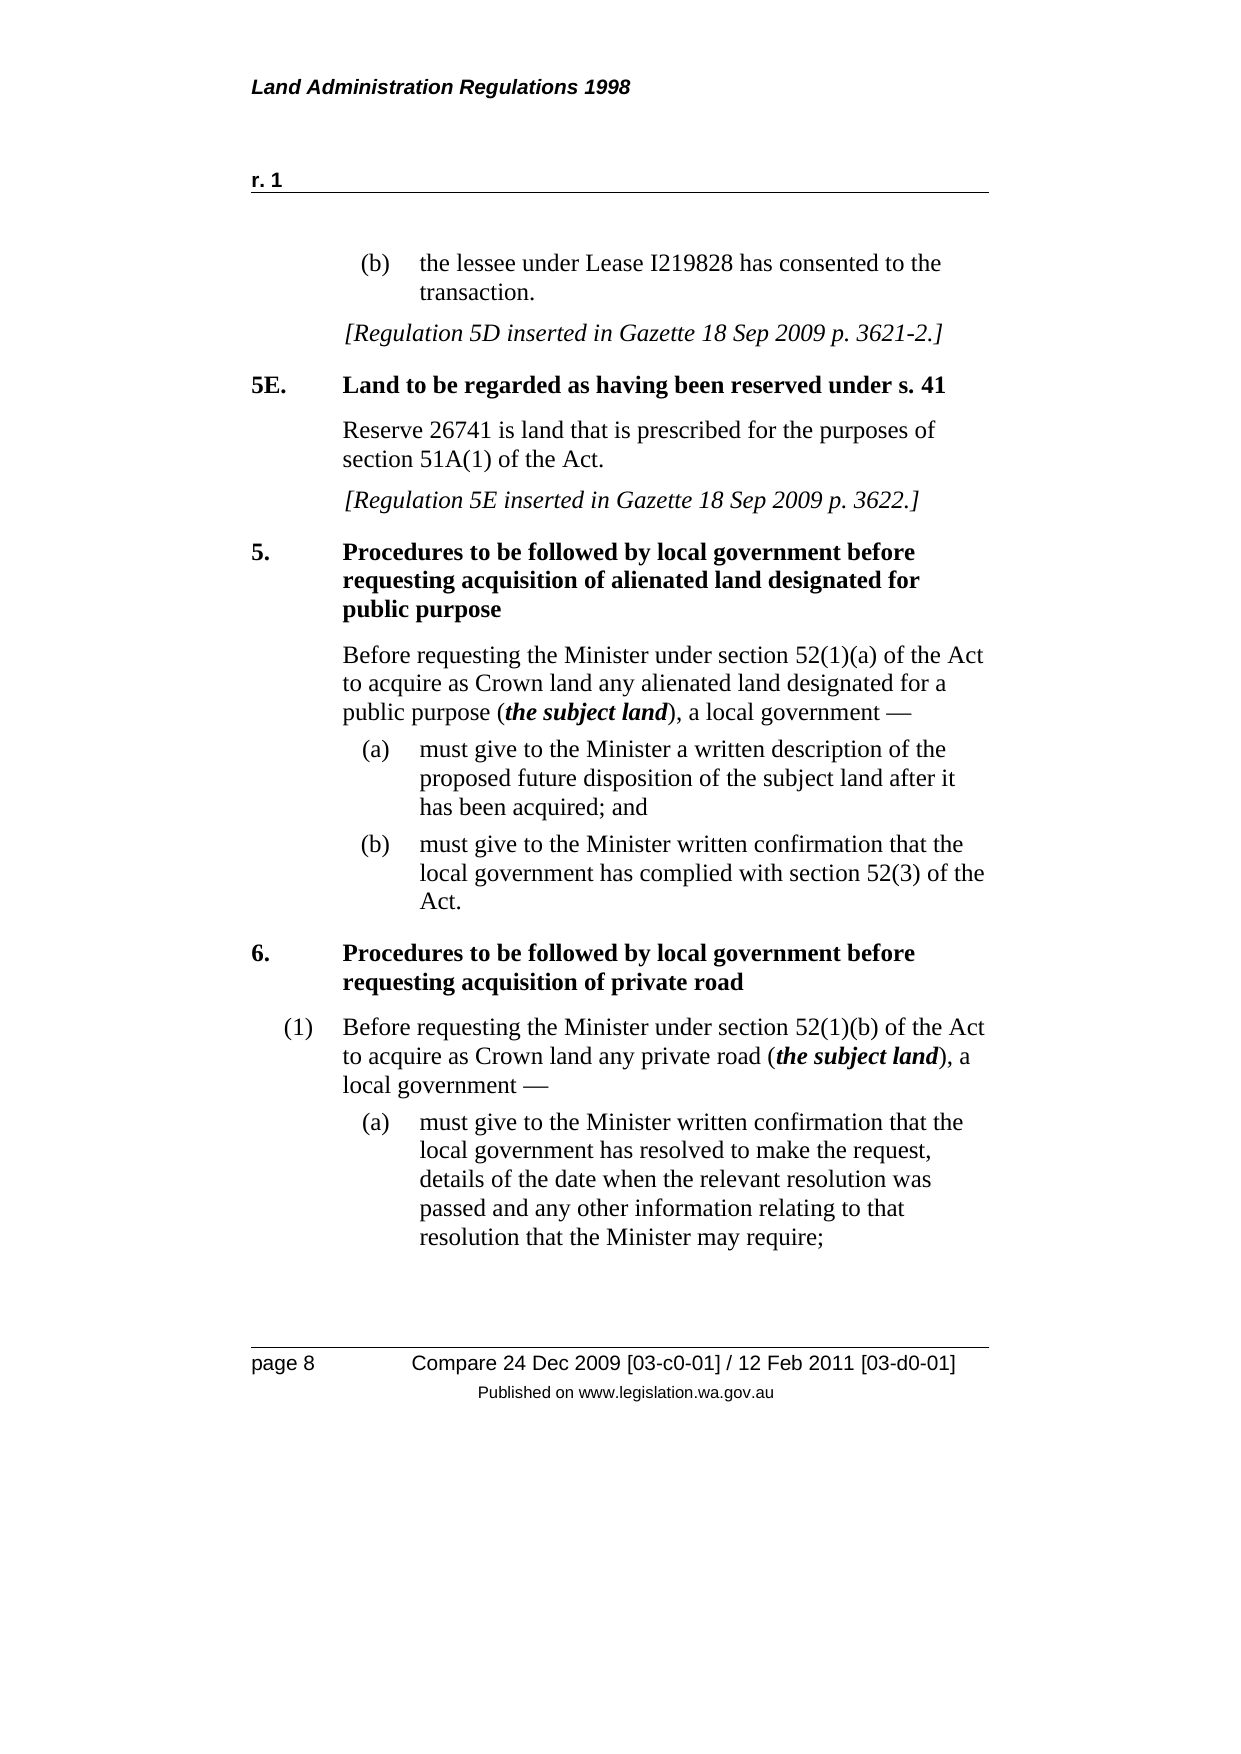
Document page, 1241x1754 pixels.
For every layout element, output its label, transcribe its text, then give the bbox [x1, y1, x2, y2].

text (a) must give to the Minister a written description of the proposed future disposition of the subject land after it has been acquired; and [251, 734, 989, 821]
text (b) must give to the Minister written confirmation that the local government has complied with section 52(3) of the Act. [251, 829, 989, 915]
text (b) the lessee under Lease I219828 has consented to the transaction. [251, 248, 989, 306]
text Reserve 26741 is land that is prescribed for the purposes of section 51A(1) of the Act. [251, 415, 989, 473]
text (a) must give to the Minister written confirmation that the local government has resolved to make the request, details of the date when the relevant resolution was passed and any other information relating to that resolution that the Minister may require; [251, 1107, 989, 1251]
subtitle 5. Procedures to be followed by local government before requesting acquisition of alienated land designated for public purpose [251, 537, 989, 623]
text (1) Before requesting the Minister under section 52(1)(b) of the Act to acquire as Crown land any private road (the subject land), a local government — [251, 1012, 989, 1098]
text [Regulation 5D inserted in Gazette 18 Sep 2009 p. 3621-2.] [251, 318, 989, 347]
text [Regulation 5E inserted in Gazette 18 Sep 2009 p. 3622.] [251, 485, 989, 514]
subtitle 5E. Land to be regarded as having been reserved under s. 41 [251, 370, 989, 398]
text Before requesting the Minister under section 52(1)(a) of the Act to acquire as Crown land any alienated land designated for a public purpose (the subject land), a local government — [251, 640, 989, 726]
subtitle 6. Procedures to be followed by local government before requesting acquisition of private road [251, 938, 989, 996]
